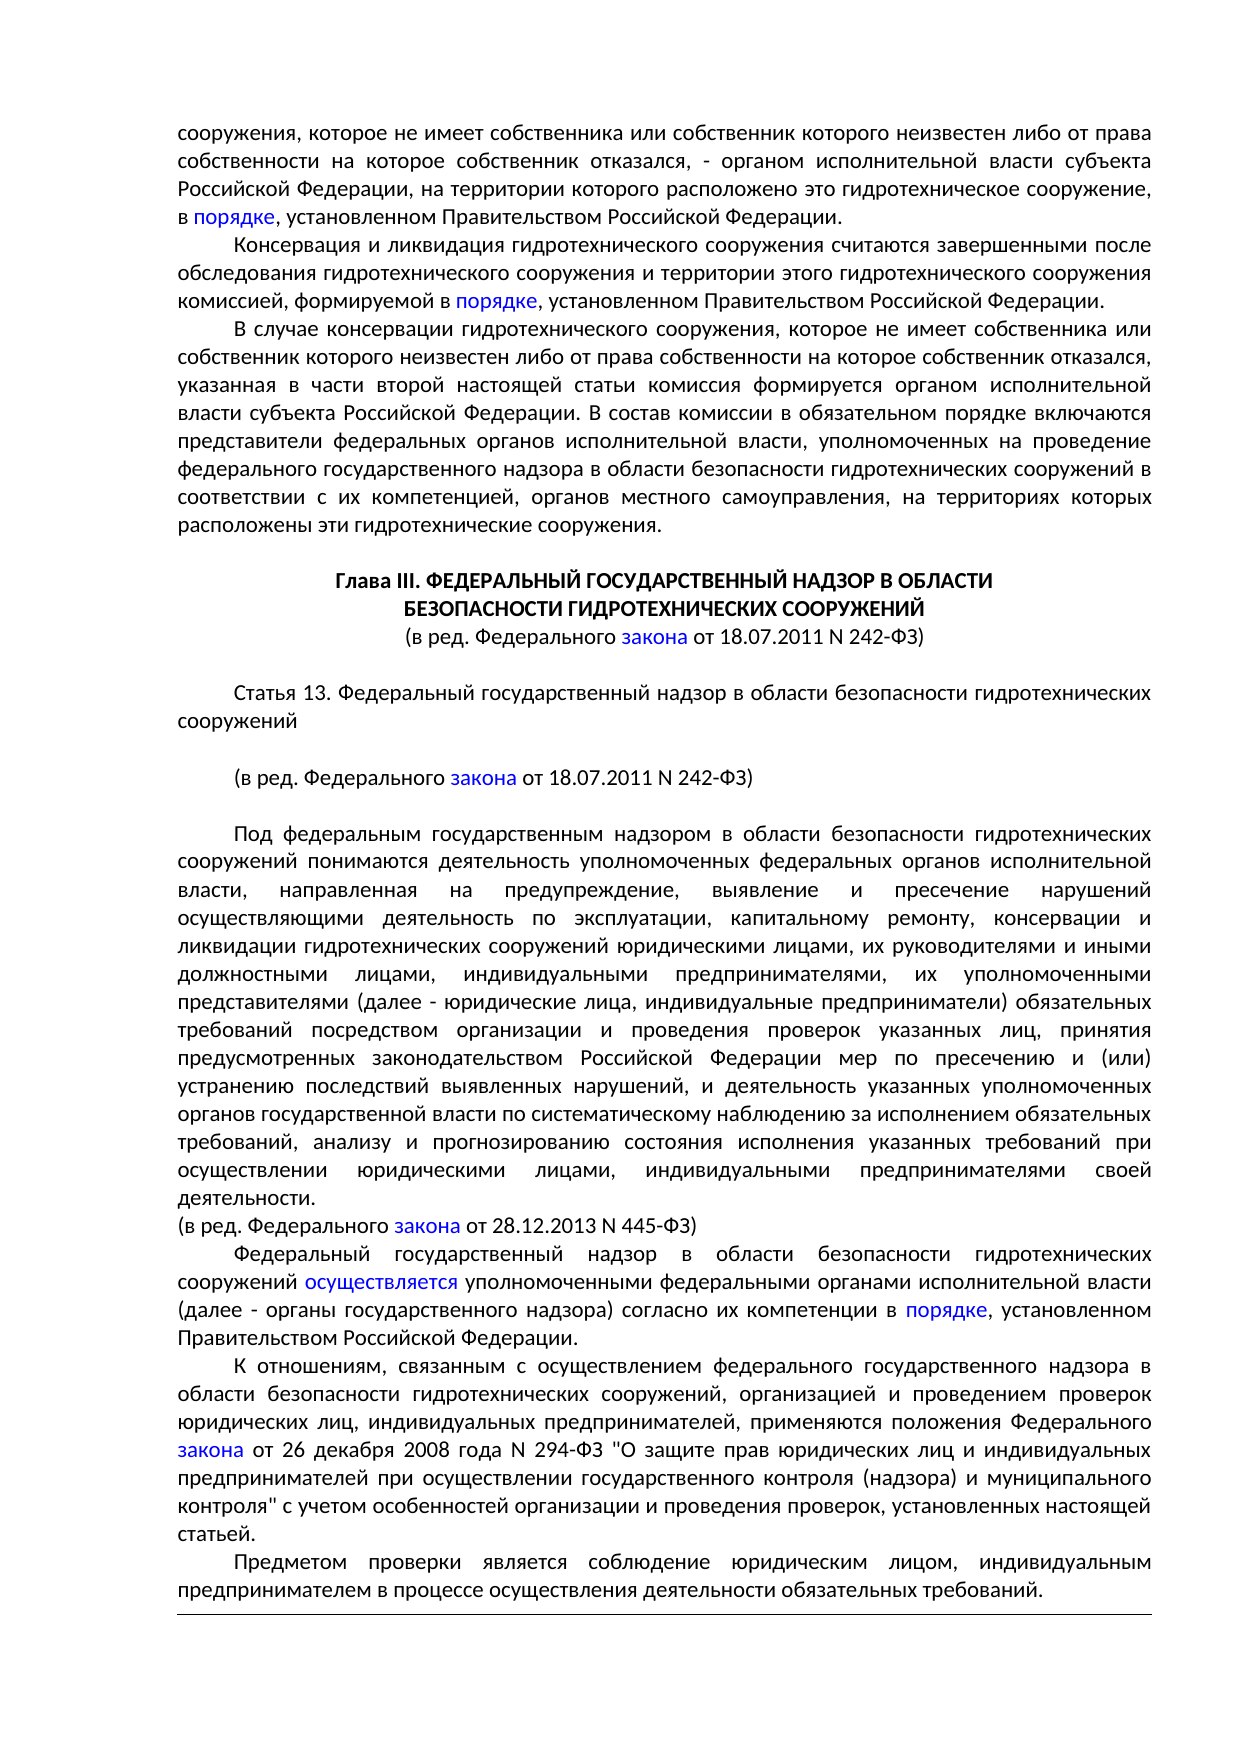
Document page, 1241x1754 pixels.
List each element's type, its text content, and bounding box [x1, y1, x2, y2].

text Федеральный государственный надзор в области безопасности гидротехнических сооружений осуществляется уполномоченными федеральными органами исполнительной власти (далее - органы государственного надзора) согласно их компетенции в порядке, установленном Правительством Российской Федерации. [177, 1239, 1152, 1351]
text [177, 118, 1152, 230]
text Предметом проверки является соблюдение юридическим лицом, индивидуальным предпринимателем в процессе осуществления деятельности обязательных требований. [177, 1547, 1152, 1603]
title БЕЗОПАСНОСТИ ГИДРОТЕХНИЧЕСКИХ СООРУЖЕНИЙ [177, 594, 1152, 622]
text (в ред. Федерального закона от 18.07.2011 N 242-ФЗ) [177, 763, 1152, 791]
text (в ред. Федерального закона от 18.07.2011 N 242-ФЗ) [177, 622, 1152, 651]
text (в ред. Федерального закона от 28.12.2013 N 445-ФЗ) [177, 1211, 1152, 1239]
text Консервация и ликвидация гидротехнического сооружения считаются завершенными после обследования гидротехнического сооружения и территории этого гидротехнического сооружения комиссией, формируемой в порядке, установленном Правительством Российской Федерации. [177, 230, 1152, 314]
text К отношениям, связанным с осуществлением федерального государственного надзора в области безопасности гидротехнических сооружений, организацией и проведением проверок юридических лиц, индивидуальных предпринимателей, применяются положения Федерального закона от 26 декабря 2008 года N 294-ФЗ "О защите прав юридических лиц и индивидуальных предпринимателей при осуществлении государственного контроля (надзора) и муниципального контроля" с учетом особенностей организации и проведения проверок, установленных настоящей статьей. [177, 1351, 1152, 1547]
title Глава III. ФЕДЕРАЛЬНЫЙ ГОСУДАРСТВЕННЫЙ НАДЗОР В ОБЛАСТИ [177, 566, 1152, 594]
text В случае консервации гидротехнического сооружения, которое не имеет собственника или собственник которого неизвестен либо от права собственности на которое собственник отказался, указанная в части второй настоящей статьи комиссия формируется органом исполнительной власти субъекта Российской Федерации. В состав комиссии в обязательном порядке включаются представители федеральных органов исполнительной власти, уполномоченных на проведение федерального государственного надзора в области безопасности гидротехнических сооружений в соответствии с их компетенцией, органов местного самоуправления, на территориях которых расположены эти гидротехнические сооружения. [177, 314, 1152, 538]
text Статья 13. Федеральный государственный надзор в области безопасности гидротехнических сооружений [177, 678, 1152, 734]
text Под федеральным государственным надзором в области безопасности гидротехнических сооружений понимаются деятельность уполномоченных федеральных органов исполнительной власти, направленная на предупреждение, выявление и пресечение нарушений осуществляющими деятельность по эксплуатации, капитальному ремонту, консервации и ликвидации гидротехнических сооружений юридическими лицами, их руководителями и иными должностными лицами, индивидуальными предпринимателями, их уполномоченными представителями (далее - юридические лица, индивидуальные предприниматели) обязательных требований посредством организации и проведения проверок указанных лиц, принятия предусмотренных законодательством Российской Федерации мер по пресечению и (или) устранению последствий выявленных нарушений, и деятельность указанных уполномоченных органов государственной власти по систематическому наблюдению за исполнением обязательных требований, анализу и прогнозированию состояния исполнения указанных требований при осуществлении юридическими лицами, индивидуальными предпринимателями своей деятельности. [177, 819, 1152, 1211]
